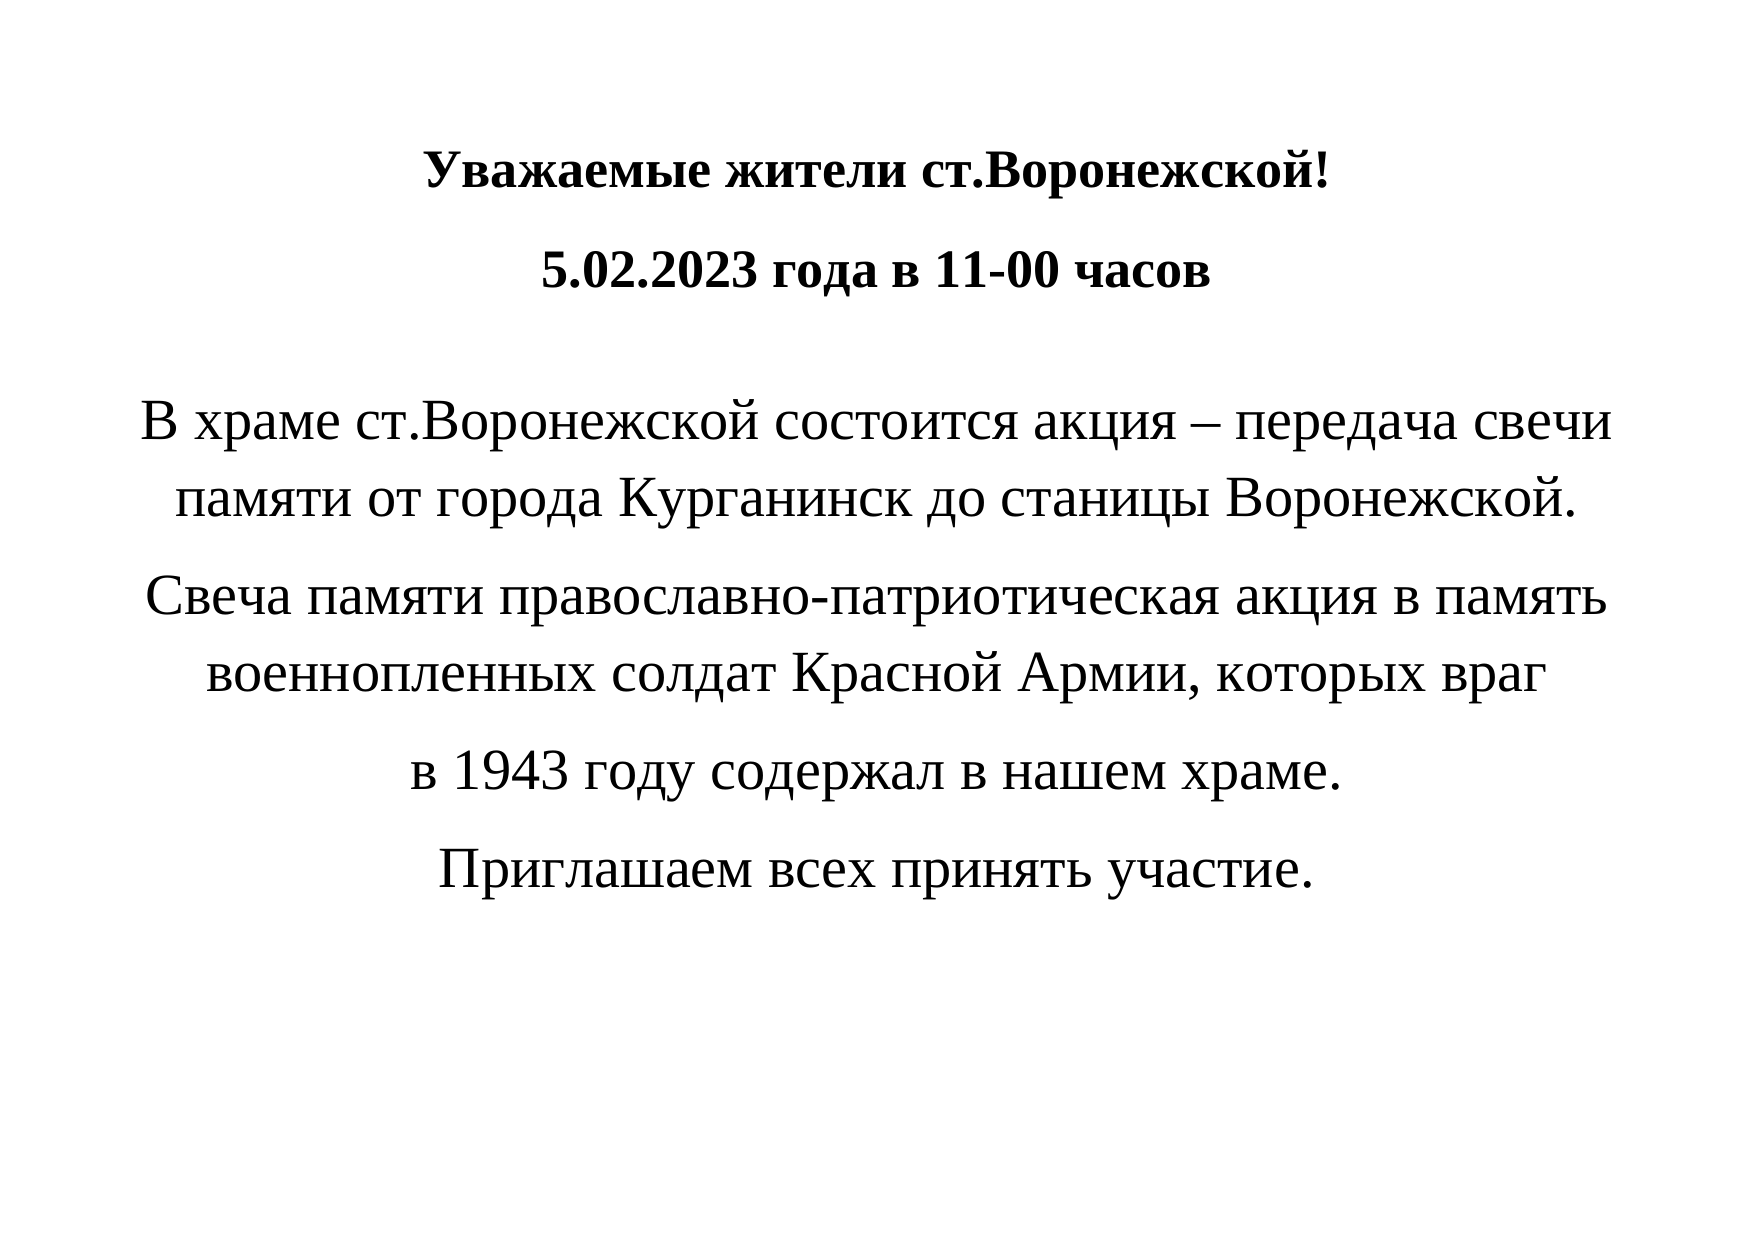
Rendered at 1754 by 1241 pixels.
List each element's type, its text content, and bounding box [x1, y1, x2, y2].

text в 1943 году содержал в нашем храме. [118, 735, 1636, 802]
text Приглашаем всех принять участие. [118, 833, 1636, 900]
text Уважаемые жители ст.Воронежской! [118, 136, 1636, 199]
text В храме ст.Воронежской состоится акция – передача свечи памяти от города Курганинск до станицы Воронежской. [118, 385, 1636, 529]
text 5.02.2023 года в 11-00 часов [118, 237, 1636, 299]
text Свеча памяти православно-патриотическая акция в память военнопленных солдат Красной Армии, которых враг [118, 560, 1636, 704]
